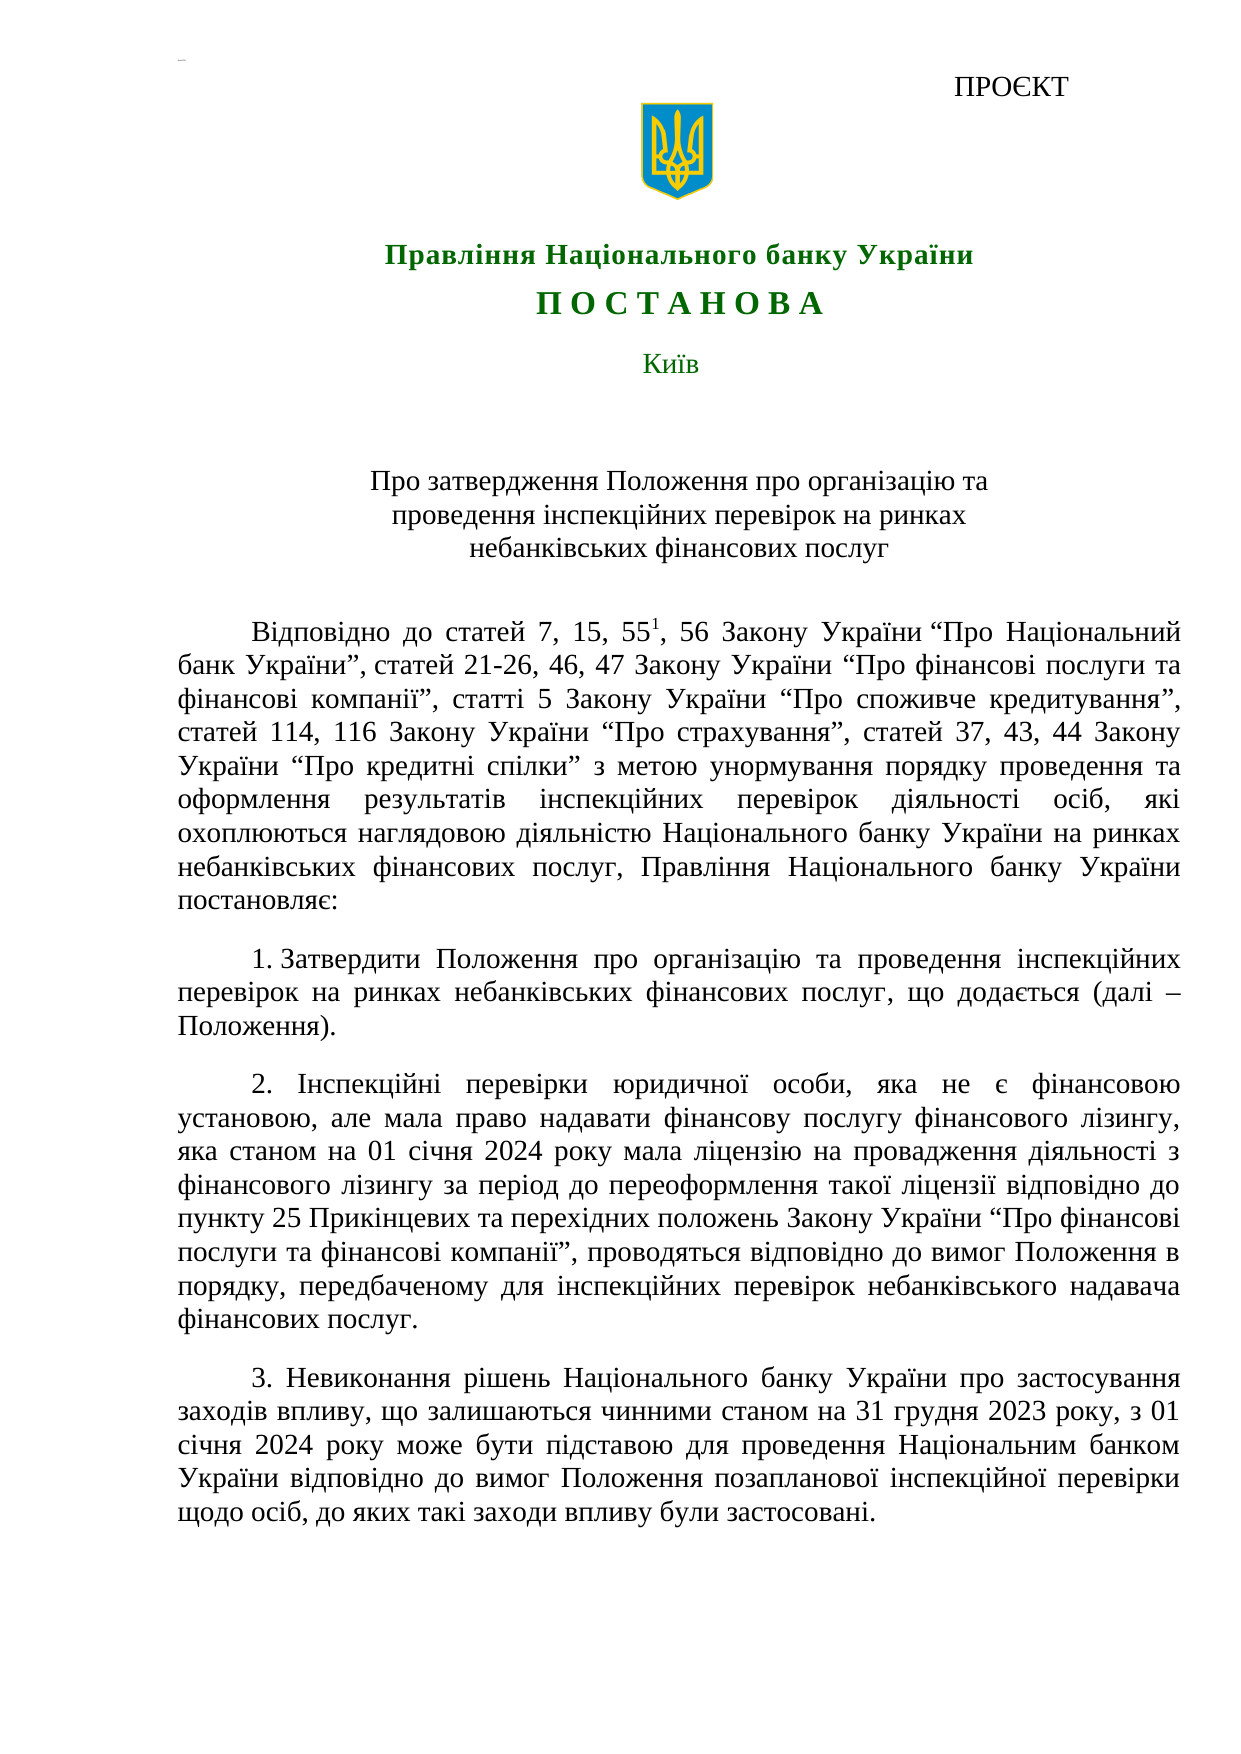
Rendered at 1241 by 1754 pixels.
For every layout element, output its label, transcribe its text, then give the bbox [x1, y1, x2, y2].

text 1. Затвердити Положення про організацію та проведення інспекційних перевірок на ринках небанківських фінансових послуг, що додається (далі – Положення). [177, 941, 1181, 1041]
text ПРОЄКТ [177, 69, 1181, 102]
text 3. Невиконання рішень Національного банку України про застосування заходів впливу, що залишаються чинними станом на 31 грудня 2023 року, з 01 січня 2024 року може бути підставою для проведення Національним банком України відповідно до вимог Положення позапланової інспекційної перевірки щодо осіб, до яких такі заходи впливу були застосовані. [177, 1360, 1181, 1527]
text Відповідно до статей 7, 15, 551, 56 Закону України “Про Національний банк України”, статей 21-26, 46, 47 Закону України “Про фінансові послуги та фінансові компанії”, статті 5 Закону України “Про споживче кредитування”, статей 114, 116 Закону України “Про страхування”, статей 37, 43, 44 Закону України “Про кредитні спілки” з метою унормування порядку проведення та оформлення результатів інспекційних перевірок діяльності осіб, які охоплюються наглядовою діяльністю Національного банку України на ринках небанківських фінансових послуг, Правління Національного банку України постановляє: [177, 614, 1181, 916]
table_header Про затвердження Положення про організацію та проведення інспекційних перевірок на ринках небанківських фінансових послуг [333, 102, 1026, 589]
text 2. Інспекційні перевірки юридичної особи, яка не є фінансовою установою, але мала право надавати фінансову послугу фінансового лізингу, яка станом на 01 січня 2024 року мала ліцензію на провадження діяльності з фінансового лізингу за період до переоформлення такої ліцензії відповідно до пункту 25 Прикінцевих та перехідних положень Закону України “Про фінансові послуги та фінансові компанії”, проводяться відповідно до вимог Положення в порядку, передбаченому для інспекційних перевірок небанківського надавача фінансових послуг. [177, 1066, 1181, 1335]
